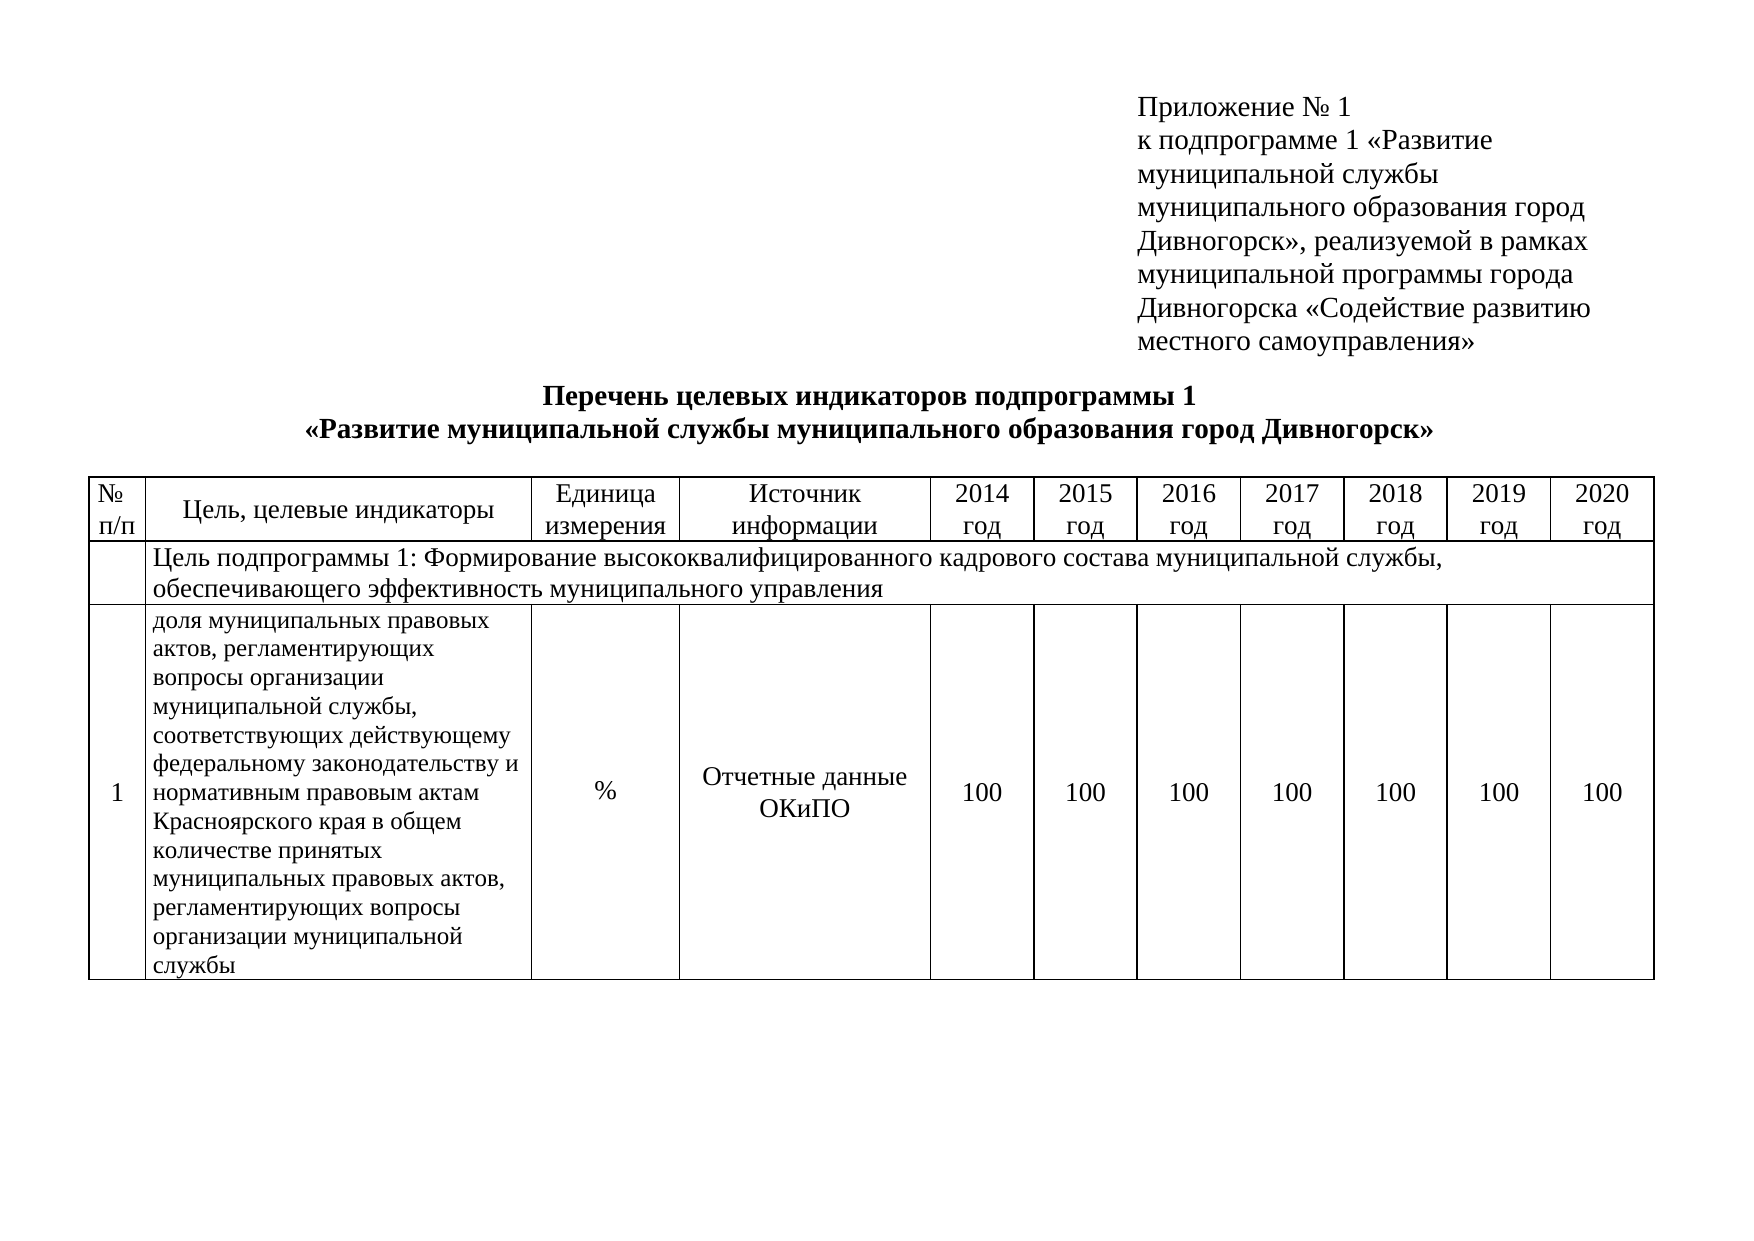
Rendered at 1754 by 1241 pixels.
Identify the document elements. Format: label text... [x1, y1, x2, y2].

table_cell 100 [1551, 605, 1653, 978]
table_cell 100 [1448, 605, 1550, 978]
table_cell % [532, 605, 679, 978]
table_header 2017 год [1241, 478, 1343, 540]
table_cell 100 [1138, 605, 1240, 978]
table_header 2020 год [1551, 478, 1653, 540]
table_header № п/п [90, 478, 145, 540]
table_header Цель, целевые индикаторы [146, 478, 531, 540]
table_cell 100 [1345, 605, 1446, 978]
text «Развитие муниципальной службы муниципального образования город Дивногорск» [89, 411, 1651, 445]
table_header 2015 год [1035, 478, 1136, 540]
table_cell 1 [90, 605, 145, 978]
table_header 2014 год [931, 478, 1033, 540]
table_header 2018 год [1345, 478, 1446, 540]
table_header 2016 год [1138, 478, 1240, 540]
text Перечень целевых индикаторов подпрограммы 1 [89, 378, 1651, 411]
table_header Источник информации [680, 478, 930, 540]
table_cell 100 [1035, 605, 1136, 978]
table_cell Отчетные данные ОКиПО [680, 605, 930, 978]
text к подпрограмме 1 «Развитие муниципальной службы муниципального образования город Дивногорск», реализуемой в рамках муниципальной программы города Дивногорска «Содействие развитию местного самоуправления» [1137, 122, 1651, 357]
table_cell 100 [931, 605, 1033, 978]
table_cell [90, 542, 145, 604]
table_header Единица измерения [532, 478, 679, 540]
table_cell Цель подпрограммы 1: Формирование высококвалифицированного кадрового состава муниципальной службы, обеспечивающего эффективность муниципального управления [146, 542, 1653, 604]
text Приложение № 1 [1137, 89, 1651, 122]
table_header 2019 год [1448, 478, 1550, 540]
table_cell 100 [1241, 605, 1343, 978]
table_cell доля муниципальных правовых актов, регламентирующих вопросы организации муниципальной службы, соответствующих действующему федеральному законодательству и нормативным правовым актам Красноярского края в общем количестве принятых муниципальных правовых актов, регламентирующих вопросы организации муниципальной службы [146, 605, 531, 978]
